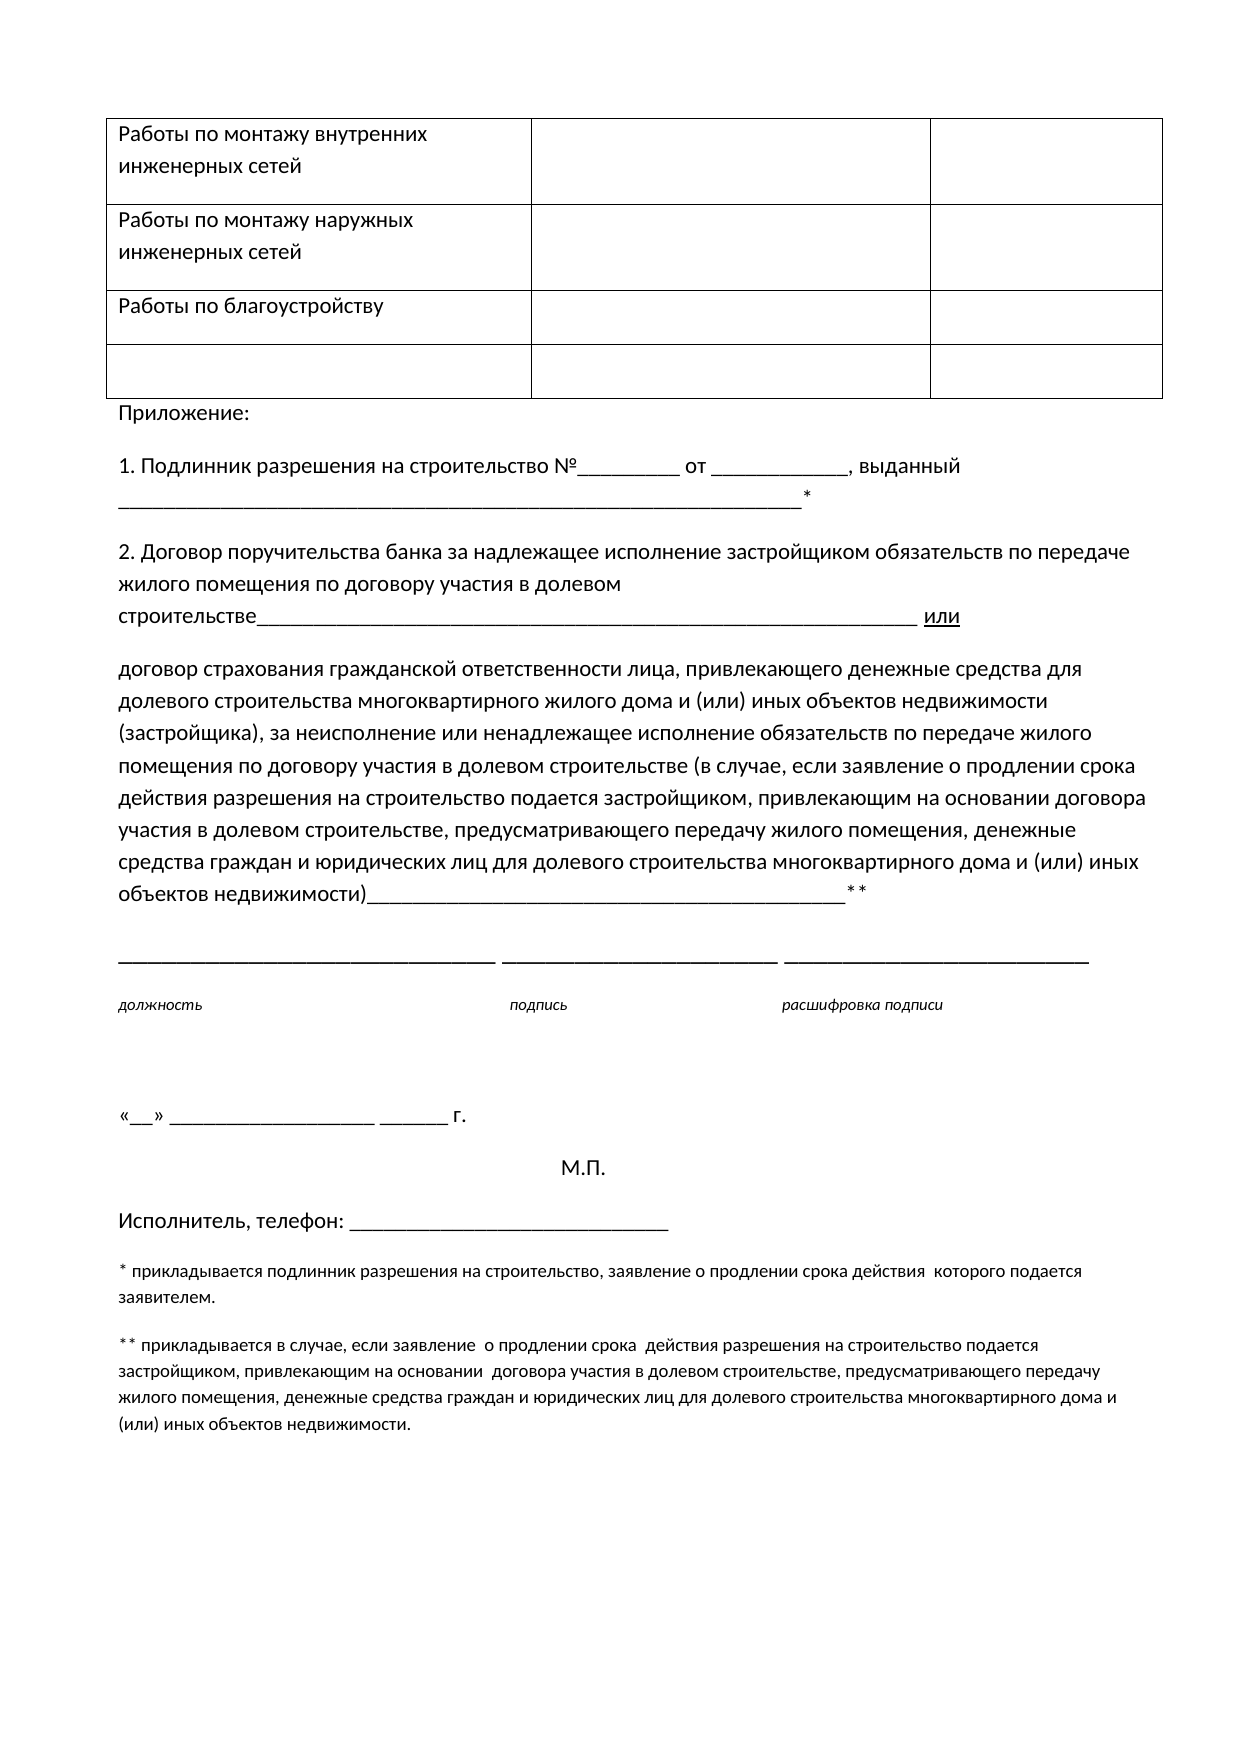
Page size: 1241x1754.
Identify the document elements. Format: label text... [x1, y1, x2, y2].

text договор страхования гражданской ответственности лица, привлекающего денежные средства для долевого строительства многоквартирного жилого дома и (или) иных объектов недвижимости (застройщика), за неисполнение или ненадлежащее исполнение обязательств по передаче жилого помещения по договору участия в долевом строительстве (в случае, если заявление о продлении срока действия разрешения на строительство подается застройщиком, привлекающим на основании договора участия в долевом строительстве, предусматривающего передачу жилого помещения, денежные средства граждан и юридических лиц для долевого строительства многоквартирного дома и (или) иных объектов недвижимости)__________________________________________** [118, 654, 1152, 907]
text __________________________ ___________________ _____________________ [118, 932, 1152, 968]
text Исполнитель, телефон: ____________________________ [118, 1206, 1152, 1234]
text «__» __________________ ______ г. [118, 1100, 1152, 1128]
table_cell [532, 345, 930, 397]
text Приложение: [118, 399, 1152, 427]
text М.П. [118, 1153, 1152, 1181]
table_cell [931, 119, 1162, 204]
table_cell [931, 291, 1162, 344]
table_cell [532, 205, 930, 290]
table_cell Работы по монтажу наружных инженерных сетей [107, 205, 531, 290]
table_cell Работы по монтажу внутренних инженерных сетей [107, 119, 531, 204]
text 2. Договор поручительства банка за надлежащее исполнение застройщиком обязательств по передаче жилого помещения по договору участия в долевом строительстве__________________________________________________________ или [118, 537, 1152, 629]
table_cell [931, 205, 1162, 290]
text должность подпись расшифровка подписи [118, 994, 1152, 1014]
text * прикладывается подлинник разрешения на строительство, заявление о продлении срока действия которого подается заявителем. [118, 1259, 1152, 1308]
text ** прикладывается в случае, если заявление о продлении срока действия разрешения на строительство подается застройщиком, привлекающим на основании договора участия в долевом строительстве, предусматривающего передачу жилого помещения, денежные средства граждан и юридических лиц для долевого строительства многоквартирного дома и (или) иных объектов недвижимости. [118, 1333, 1152, 1435]
table_cell [931, 345, 1162, 397]
text 1. Подлинник разрешения на строительство №_________ от ____________, выданный ____________________________________________________________* [118, 452, 1152, 512]
table_cell [532, 291, 930, 344]
table_cell Работы по благоустройству [107, 291, 531, 344]
table_cell [107, 345, 531, 397]
table_cell [532, 119, 930, 204]
